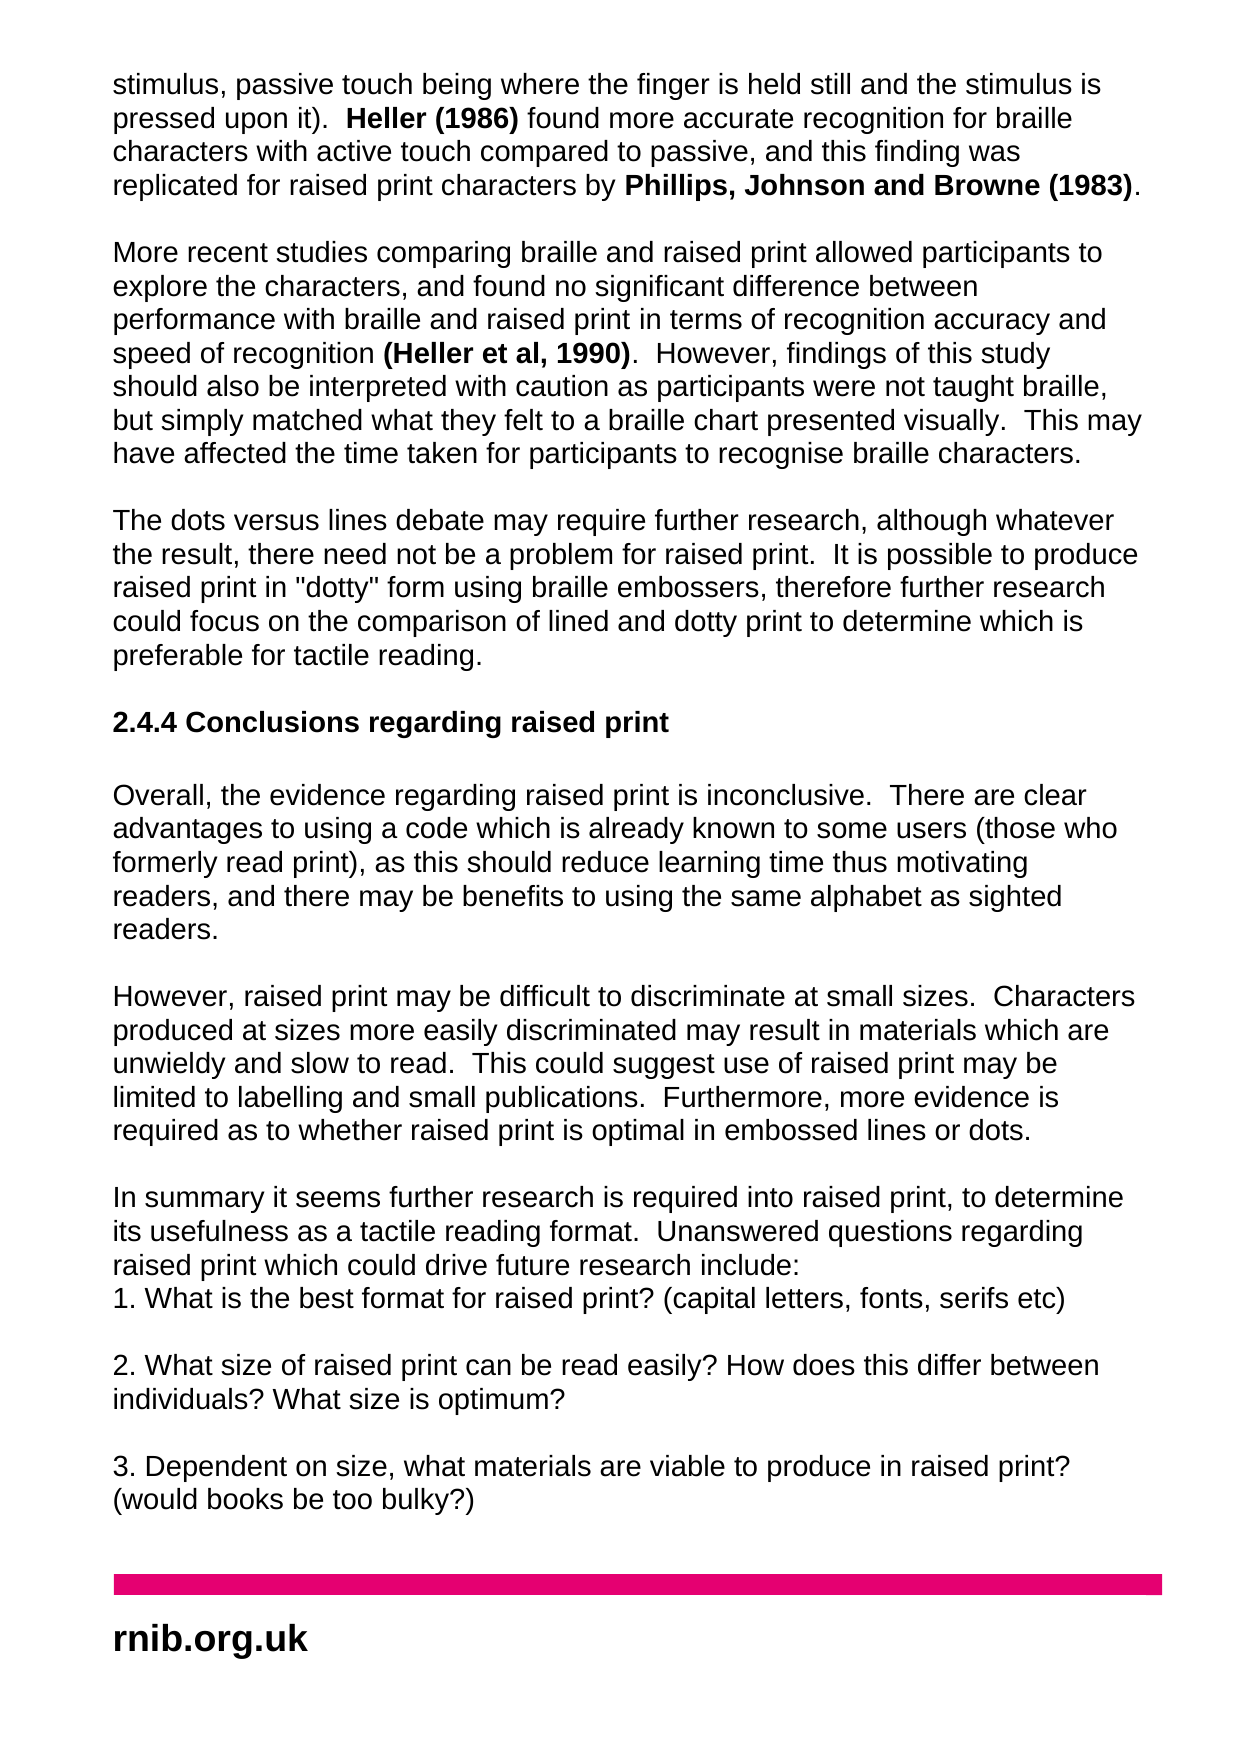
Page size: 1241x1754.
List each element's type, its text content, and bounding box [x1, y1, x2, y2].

text Overall, the evidence regarding raised print is inconclusive. There are clear advantages to using a code which is already known to some users (those who formerly read print), as this should reduce learning time thus motivating readers, and there may be benefits to using the same alphabet as sighted readers. [112, 778, 1143, 946]
text 2. What size of raised print can be read easily? How does this differ between individuals? What size is optimum? [112, 1348, 1143, 1415]
text 3. Dependent on size, what materials are viable to produce in raised print? (would books be too bulky?) [112, 1449, 1143, 1516]
text In summary it seems further research is required into raised print, to determine its usefulness as a tactile reading format. Unanswered questions regarding raised print which could drive future research include: [112, 1181, 1143, 1281]
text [112, 67, 1143, 202]
text The dots versus lines debate may require further research, although whatever the result, there need not be a problem for raised print. It is possible to produce raised print in "dotty" form using braille embossers, therefore further research could focus on the comparison of lined and dotty print to determine which is preferable for tactile reading. [112, 503, 1143, 671]
text However, raised print may be difficult to discriminate at small sizes. Characters produced at sizes more easily discriminated may result in materials which are unwieldy and slow to read. This could suggest use of raised print may be limited to labelling and small publications. Furthermore, more evidence is required as to whether raised print is optimal in embossed lines or dots. [112, 979, 1143, 1147]
text More recent studies comparing braille and raised print allowed participants to explore the characters, and found no significant difference between performance with braille and raised print in terms of recognition accuracy and speed of recognition (Heller et al, 1990). However, findings of this study should also be interpreted with caution as participants were not taught braille, but simply matched what they felt to a braille chart presented visually. This may have affected the time taken for participants to recognise braille characters. [112, 235, 1143, 470]
text 1. What is the best format for raised print? (capital letters, fonts, serifs etc) [112, 1281, 1143, 1315]
subtitle 2.4.4 Conclusions regarding raised print [112, 705, 1143, 738]
